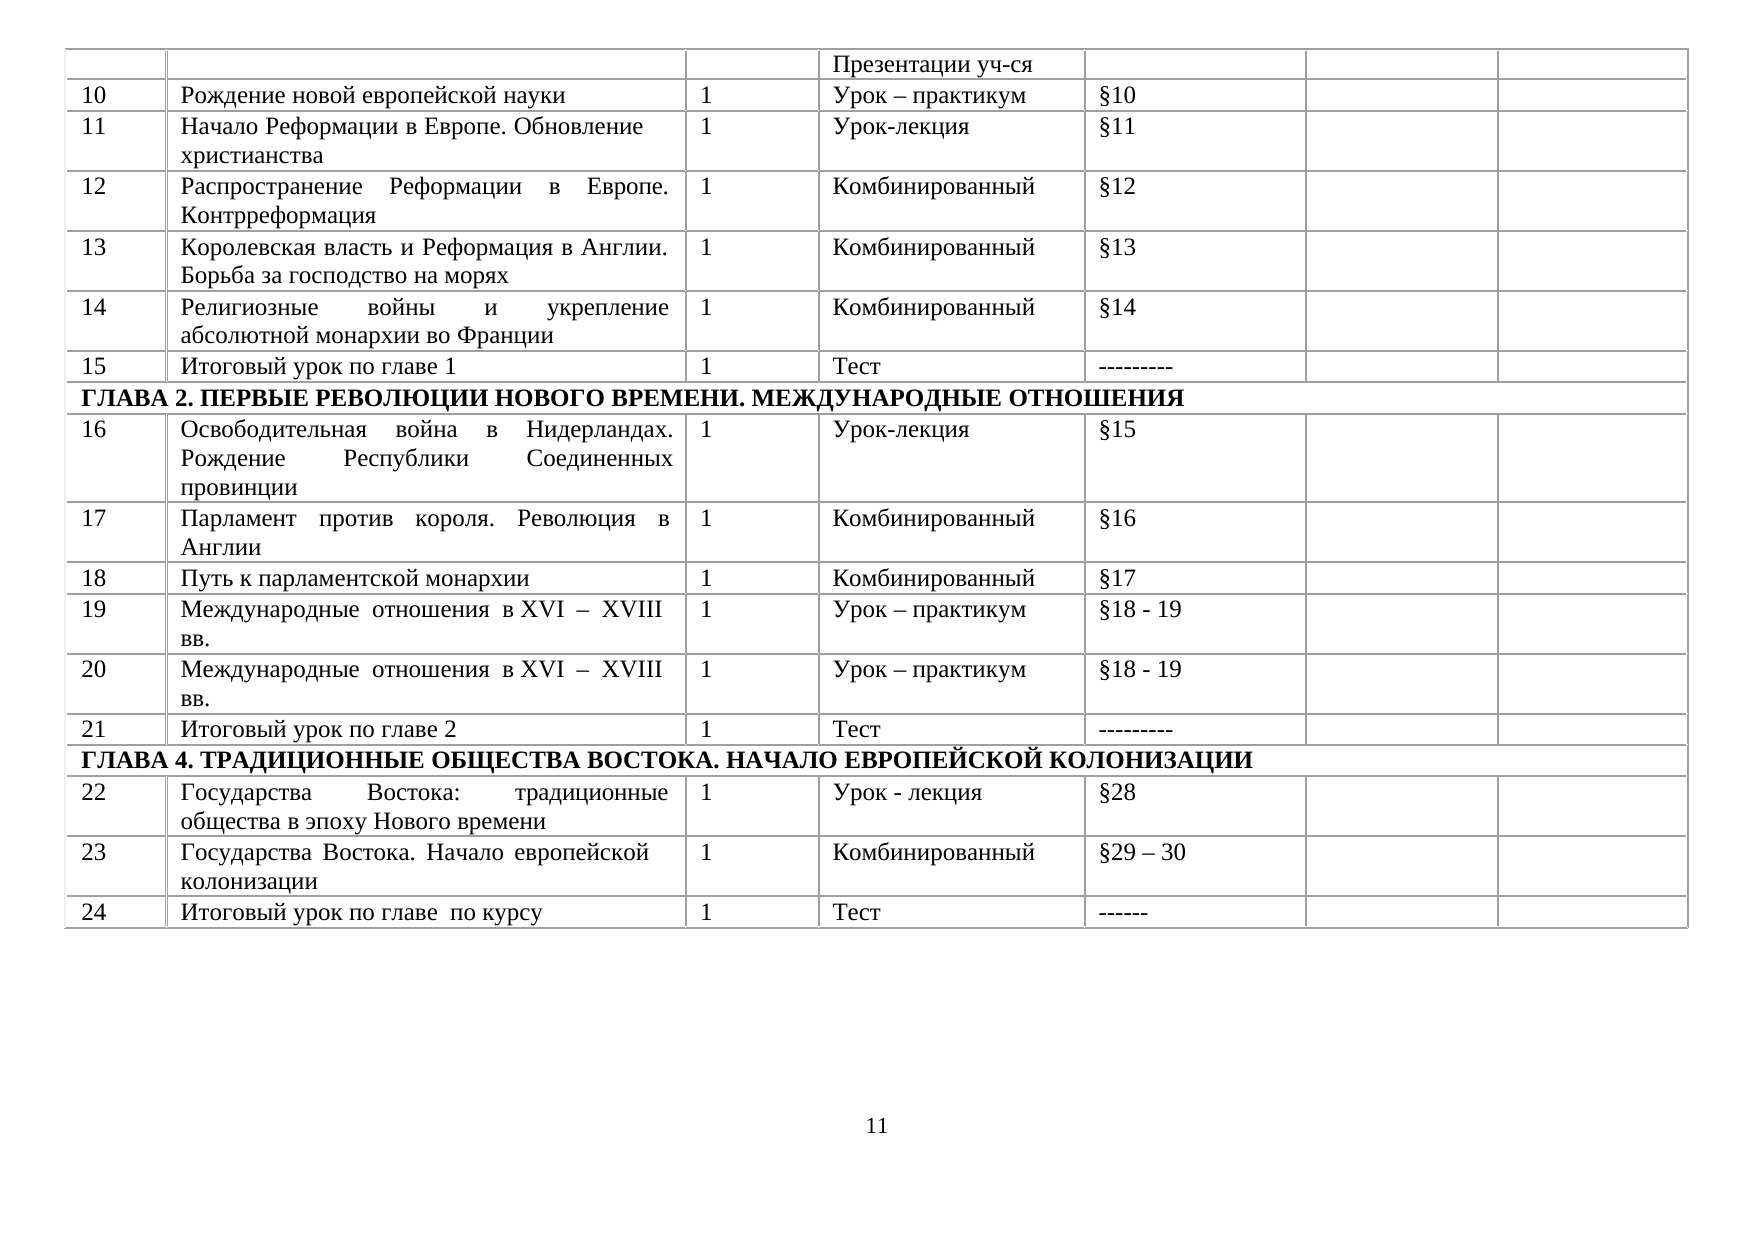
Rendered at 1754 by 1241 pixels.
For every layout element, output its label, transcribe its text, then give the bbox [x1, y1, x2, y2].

table_cell Урок - лекция [820, 777, 1084, 835]
table_cell [1499, 653, 1687, 712]
table_cell Начало Реформации в Европе. Обновление христианства [168, 112, 685, 169]
table_cell 16 [66, 415, 165, 501]
table_cell §12 [1086, 172, 1305, 229]
table_cell 17 [66, 503, 165, 561]
table_cell §14 [1086, 292, 1305, 350]
table_cell --------- [1086, 352, 1305, 381]
table_cell §16 [1086, 503, 1305, 561]
table_cell 10 [66, 80, 165, 109]
table_cell [1499, 110, 1687, 169]
table_header Презентации уч-ся [820, 50, 1084, 78]
table_cell [1307, 715, 1497, 744]
table_cell Международные отношения в XVI – XVIII вв. [168, 595, 685, 652]
table_cell Тест [819, 897, 1084, 927]
table_cell [1499, 290, 1687, 350]
table_cell §18 - 19 [1086, 595, 1305, 652]
table_cell 12 [66, 172, 165, 229]
table_cell 1 [687, 112, 818, 169]
table_cell Итоговый урок по главе 1 [168, 352, 685, 381]
table_cell 19 [66, 595, 165, 652]
table_cell 24 [66, 897, 166, 927]
table_cell ГЛАВА 2. ПЕРВЫЕ РЕВОЛЮЦИИ НОВОГО ВРЕМЕНИ. МЕЖДУНАРОДНЫЕ ОТНОШЕНИЯ [66, 381, 1687, 412]
table_cell 1 [687, 777, 818, 835]
table_cell Международные отношения в XVI – XVIII вв. [168, 655, 685, 712]
table_cell Освободительная война в Нидерландах. Рождение Республики Соединенных провинции [168, 415, 685, 501]
table_header [1307, 50, 1497, 78]
table_cell 1 [687, 837, 818, 895]
table_cell 1 [687, 595, 818, 652]
table_cell 1 [687, 80, 818, 109]
table_cell 1 [687, 292, 818, 350]
table_cell Королевская власть и Реформация в Англии. Борьба за господство на морях [168, 232, 685, 289]
table_cell §28 [1086, 777, 1305, 835]
table_cell [1307, 837, 1497, 895]
table_cell Распространение Реформации в Европе. Контрреформация [168, 172, 685, 229]
table_cell Комбинированный [820, 837, 1084, 895]
table_header [66, 50, 165, 78]
table_cell Итоговый урок по главе 2 [168, 715, 685, 744]
table_cell --------- [1086, 715, 1305, 744]
table_cell Урок-лекция [820, 112, 1084, 169]
table_cell [1307, 80, 1497, 109]
table_cell Религиозные войны и укрепление абсолютной монархии во Франции [168, 292, 685, 350]
table_header [1499, 50, 1687, 78]
table_cell [1307, 352, 1497, 381]
table_cell 15 [66, 352, 165, 381]
table_cell [1499, 775, 1687, 835]
table_cell [1499, 561, 1687, 592]
table_cell [1499, 835, 1687, 895]
table_cell Государства Востока: традиционные общества в эпоху Нового времени [168, 777, 685, 835]
table_cell Итоговый урок по главе по курсу [166, 897, 686, 927]
table_cell [1499, 413, 1687, 501]
table_cell §17 [1086, 563, 1305, 592]
table_cell Урок – практикум [820, 595, 1084, 652]
table_cell Путь к парламентской монархии [168, 563, 685, 592]
table_cell 22 [66, 777, 165, 835]
table_cell [1307, 415, 1497, 501]
table_cell [1307, 232, 1497, 289]
table_cell [1499, 713, 1687, 744]
table_cell [1307, 655, 1497, 712]
table_cell 1 [687, 503, 818, 561]
table_cell Комбинированный [820, 563, 1084, 592]
table_cell §10 [1086, 80, 1305, 109]
table_header [168, 50, 685, 78]
table_cell Урок – практикум [820, 80, 1084, 109]
table_header [1086, 50, 1305, 78]
table_cell §18 - 19 [1086, 655, 1305, 712]
table_cell Рождение новой европейской науки [168, 80, 685, 109]
table_cell Урок-лекция [820, 415, 1084, 501]
table_cell 11 [66, 112, 165, 169]
table_cell 1 [687, 172, 818, 229]
table_cell 23 [66, 837, 165, 895]
table_cell Тест [820, 715, 1084, 744]
table_cell 1 [687, 415, 818, 501]
table_cell 14 [66, 292, 165, 350]
table_cell 1 [687, 563, 818, 592]
table_cell [1499, 350, 1687, 381]
table_cell [1307, 292, 1497, 350]
table_cell 1 [686, 897, 818, 927]
table_cell Урок – практикум [820, 655, 1084, 712]
table_cell Комбинированный [820, 503, 1084, 561]
table_cell 1 [687, 715, 818, 744]
table_cell ------ [1084, 897, 1306, 927]
table_cell §13 [1086, 232, 1305, 289]
table_cell [1306, 897, 1498, 927]
table_cell 1 [687, 352, 818, 381]
table_header [687, 50, 818, 78]
table_cell 13 [66, 232, 165, 289]
table_cell 20 [66, 655, 165, 712]
table_cell 18 [66, 563, 165, 592]
table_cell §29 – 30 [1086, 837, 1305, 895]
table_cell Тест [820, 352, 1084, 381]
table_cell [1307, 777, 1497, 835]
table_cell [1498, 895, 1687, 927]
table_cell [1307, 503, 1497, 561]
table_cell Комбинированный [820, 232, 1084, 289]
table_cell ГЛАВА 4. ТРАДИЦИОННЫЕ ОБЩЕСТВА ВОСТОКА. НАЧАЛО ЕВРОПЕЙСКОЙ КОЛОНИЗАЦИИ [66, 744, 1687, 775]
table_cell Комбинированный [820, 292, 1084, 350]
table_cell [1499, 170, 1687, 229]
table_cell §15 [1086, 415, 1305, 501]
table_cell Государства Востока. Начало европейской колонизации [168, 837, 685, 895]
table_cell 1 [687, 655, 818, 712]
table_cell [1499, 230, 1687, 289]
table_cell 21 [66, 715, 165, 744]
table_cell [1499, 78, 1687, 109]
table_cell [1307, 172, 1497, 229]
table_cell Комбинированный [820, 172, 1084, 229]
table_cell [1307, 595, 1497, 652]
table_cell Парламент против короля. Революция в Англии [168, 503, 685, 561]
table_cell [1307, 563, 1497, 592]
table_cell [1499, 501, 1687, 561]
table_cell [1307, 112, 1497, 169]
table_cell 1 [687, 232, 818, 289]
table_cell [1499, 593, 1687, 652]
table_cell §11 [1086, 112, 1305, 169]
